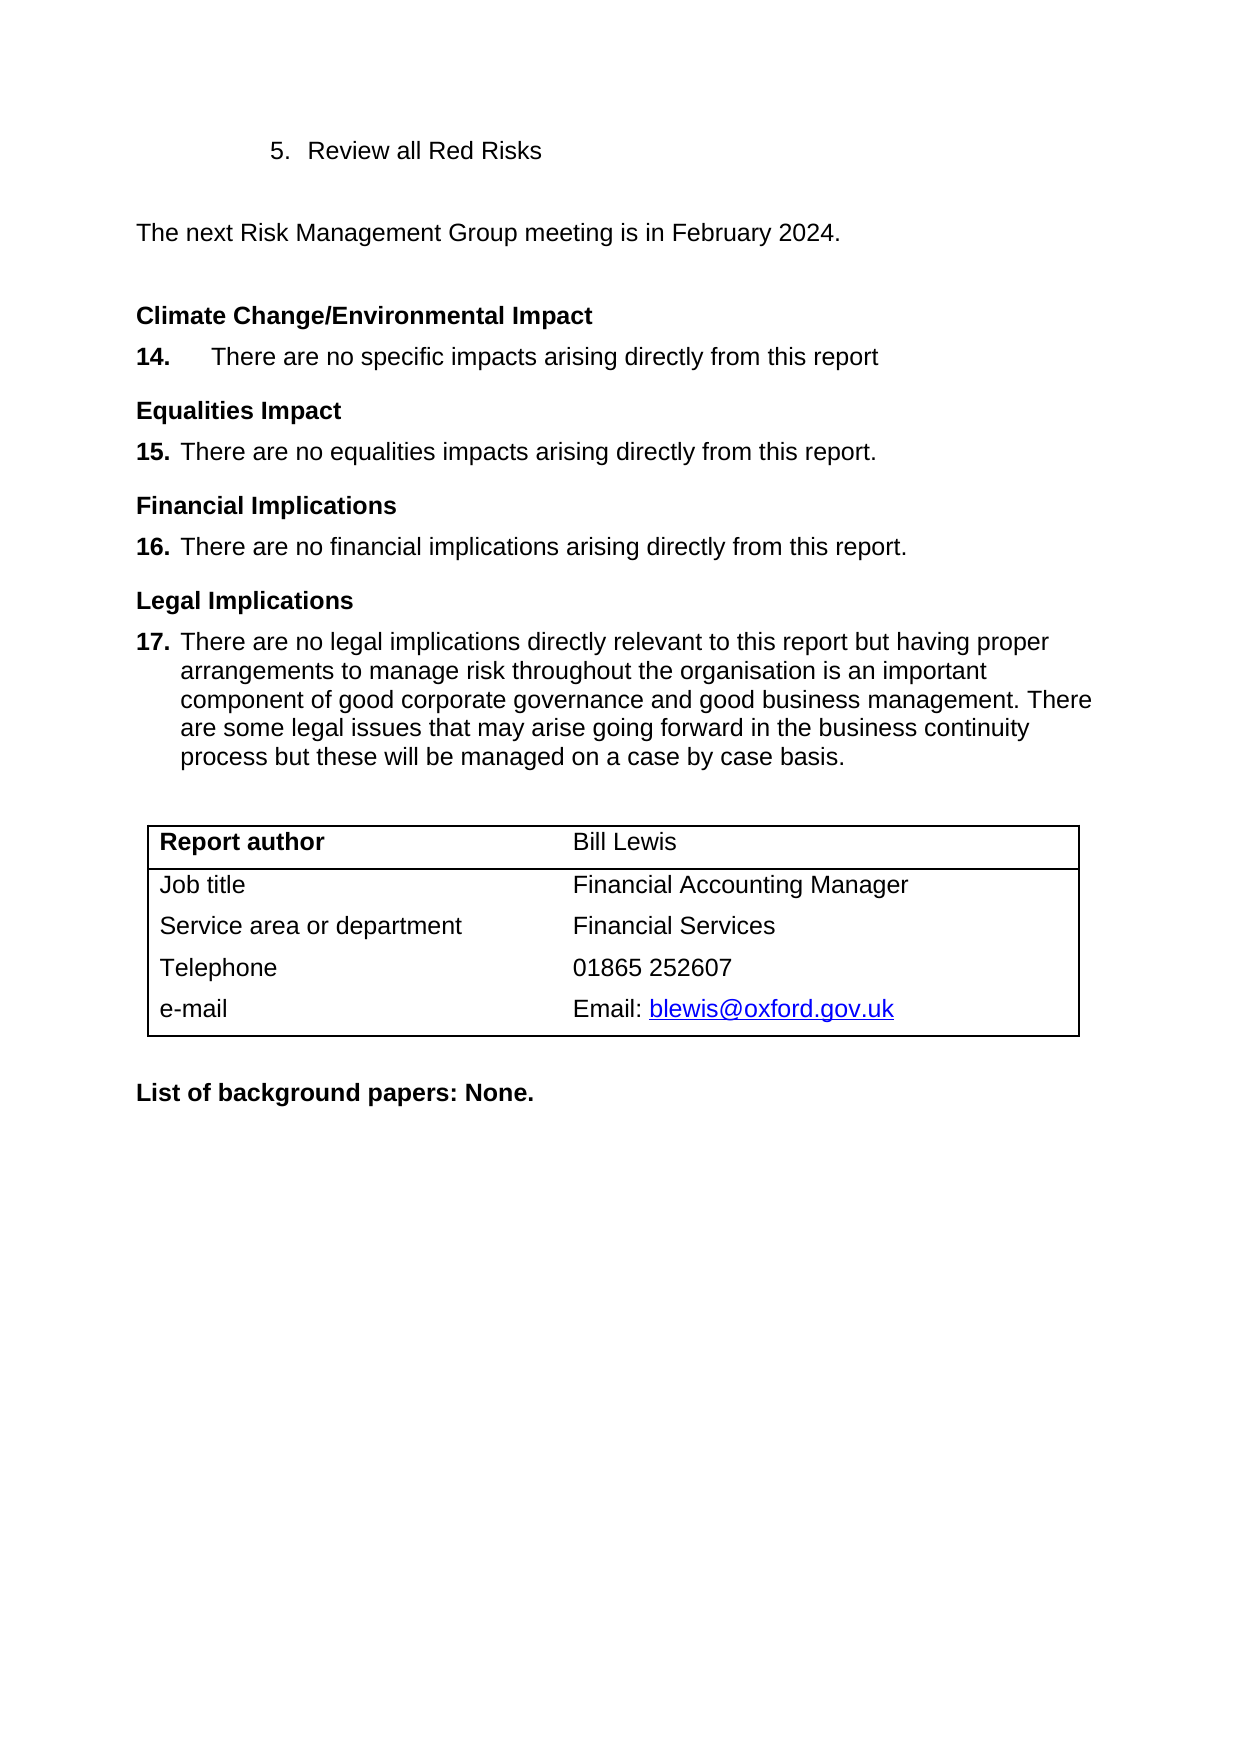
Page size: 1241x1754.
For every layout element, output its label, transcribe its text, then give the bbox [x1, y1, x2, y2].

table_cell Email: blewis@oxford.gov.uk [561, 994, 1078, 1035]
table_cell 01865 252607 [561, 953, 1078, 994]
text The next Risk Management Group meeting is in February 2024. [136, 218, 1104, 247]
text List of background papers: None. [136, 1078, 1104, 1107]
table_cell Job title [149, 870, 561, 911]
table_cell Financial Services [561, 911, 1078, 952]
subtitle Equalities Impact [136, 396, 1104, 424]
list There are no legal implications directly relevant to this report but having proper arrangements to manage risk throughout the organisation is an important component of good corporate governance and good business management. There are some legal issues that may arise going forward in the business continuity process but these will be managed on a case by case basis. [136, 627, 1104, 771]
list There are no financial implications arising directly from this report. [136, 532, 1104, 561]
table_cell Financial Accounting Manager [561, 870, 1078, 911]
table_cell Service area or department [149, 911, 561, 952]
list There are no equalities impacts arising directly from this report. [136, 437, 1104, 466]
list There are no specific impacts arising directly from this report [136, 342, 1104, 371]
list Review all Red Risks [270, 136, 1104, 164]
text Climate Change/Environmental Impact [136, 301, 1104, 329]
table_cell e-mail [149, 994, 561, 1035]
table_header Bill Lewis [561, 827, 1078, 868]
subtitle Legal Implications [136, 586, 1104, 614]
table_header Report author [149, 827, 561, 868]
table_cell Telephone [149, 953, 561, 994]
subtitle Financial Implications [136, 491, 1104, 519]
